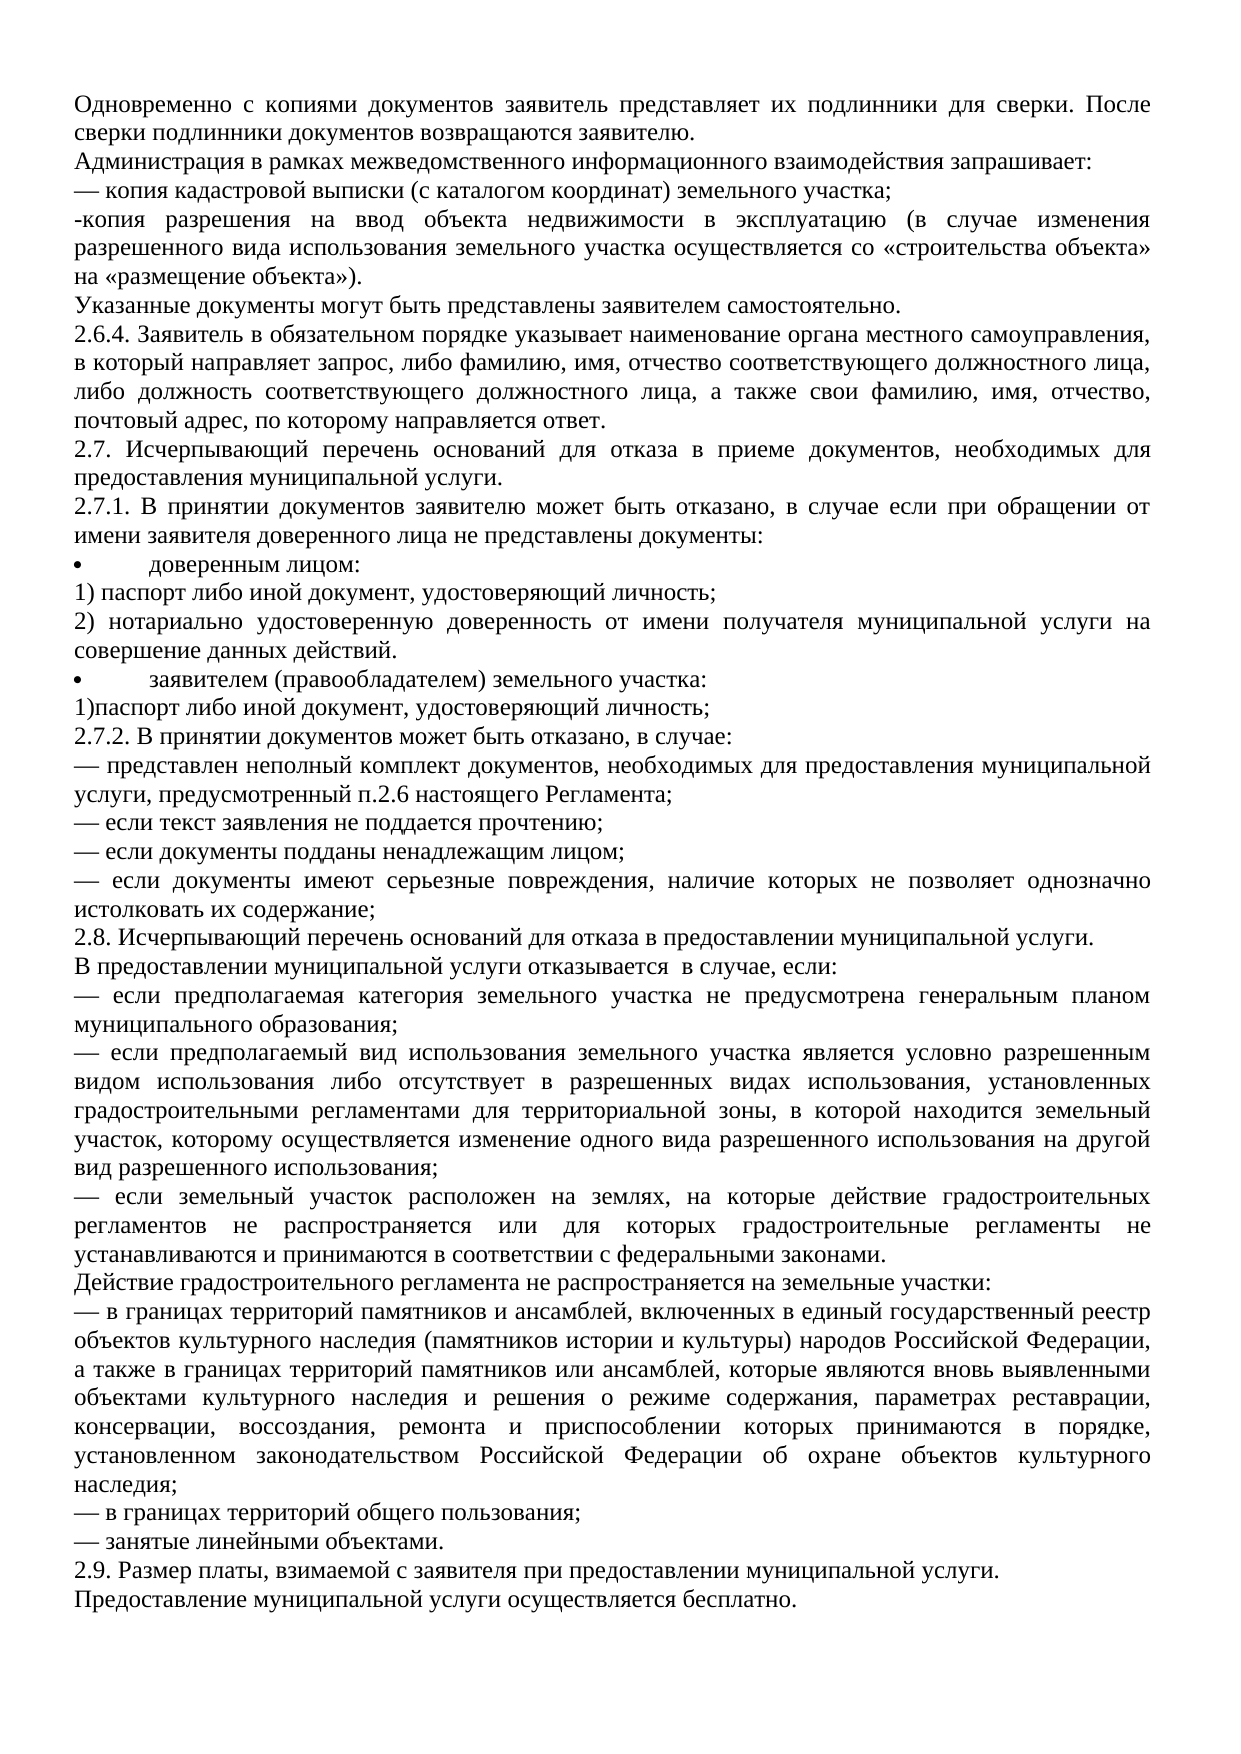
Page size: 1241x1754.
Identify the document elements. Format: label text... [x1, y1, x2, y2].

text — если предполагаемый вид использования земельного участка является условно разрешенным видом использования либо отсутствует в разрешенных видах использования, установленных градостроительными регламентами для территориальной зоны, в которой находится земельный участок, которому осуществляется изменение одного вида разрешенного использования на другой вид разрешенного использования; [74, 1037, 1152, 1181]
text — если текст заявления не поддается прочтению; [74, 807, 1152, 836]
text — в границах территорий памятников и ансамблей, включенных в единый государственный реестр объектов культурного наследия (памятников истории и культуры) народов Российской Федерации, а также в границах территорий памятников или ансамблей, которые являются вновь выявленными объектами культурного наследия и решения о режиме содержания, параметрах реставрации, консервации, воссоздания, ремонта и приспособлении которых принимаются в порядке, установленном законодательством Российской Федерации об охране объектов культурного наследия; [74, 1296, 1152, 1497]
text — копия кадастровой выписки (с каталогом координат) земельного участка; [74, 175, 1152, 204]
text 2.7. Исчерпывающий перечень оснований для отказа в приеме документов, необходимых для предоставления муниципальной услуги. [74, 434, 1152, 491]
text 2.9. Размер платы, взимаемой с заявителя при предоставлении муниципальной услуги. [74, 1555, 1152, 1584]
text 1)паспорт либо иной документ, удостоверяющий личность; [74, 692, 1152, 721]
text — если документы имеют серьезные повреждения, наличие которых не позволяет однозначно истолковать их содержание; [74, 865, 1152, 922]
text — если документы подданы ненадлежащим лицом; [74, 836, 1152, 865]
text Действие градостроительного регламента не распространяется на земельные участки: [74, 1267, 1152, 1296]
text — если земельный участок расположен на землях, на которые действие градостроительных регламентов не распространяется или для которых градостроительные регламенты не устанавливаются и принимаются в соответствии с федеральными законами. [74, 1181, 1152, 1267]
text 2.8. Исчерпывающий перечень оснований для отказа в предоставлении муниципальной услуги. [74, 922, 1152, 951]
text — занятые линейными объектами. [74, 1526, 1152, 1555]
text Администрация в рамках межведомственного информационного взаимодействия запрашивает: [74, 146, 1152, 175]
list заявителем (правообладателем) земельного участка: [74, 664, 1152, 692]
text Предоставление муниципальной услуги осуществляется бесплатно. [74, 1584, 1152, 1612]
text — если предполагаемая категория земельного участка не предусмотрена генеральным планом муниципального образования; [74, 980, 1152, 1037]
text Одновременно с копиями документов заявитель представляет их подлинники для сверки. После сверки подлинники документов возвращаются заявителю. [74, 89, 1152, 146]
text 2.6.4. Заявитель в обязательном порядке указывает наименование органа местного самоуправления, в который направляет запрос, либо фамилию, имя, отчество соответствующего должностного лица, либо должность соответствующего должностного лица, а также свои фамилию, имя, отчество, почтовый адрес, по которому направляется ответ. [74, 319, 1152, 434]
text Указанные документы могут быть представлены заявителем самостоятельно. [74, 290, 1152, 319]
list доверенным лицом: [74, 549, 1152, 577]
text В предоставлении муниципальной услуги отказывается в случае, если: [74, 951, 1152, 980]
text — в границах территорий общего пользования; [74, 1497, 1152, 1526]
text 2) нотариально удостоверенную доверенность от имени получателя муниципальной услуги на совершение данных действий. [74, 606, 1152, 664]
text — представлен неполный комплект документов, необходимых для предоставления муниципальной услуги, предусмотренный п.2.6 настоящего Регламента; [74, 750, 1152, 807]
text 2.7.2. В принятии документов может быть отказано, в случае: [74, 721, 1152, 750]
text 2.7.1. В принятии документов заявителю может быть отказано, в случае если при обращении от имени заявителя доверенного лица не представлены документы: [74, 491, 1152, 549]
text -копия разрешения на ввод объекта недвижимости в эксплуатацию (в случае изменения разрешенного вида использования земельного участка осуществляется со «строительства объекта» на «размещение объекта»). [74, 204, 1152, 290]
text 1) паспорт либо иной документ, удостоверяющий личность; [74, 577, 1152, 606]
